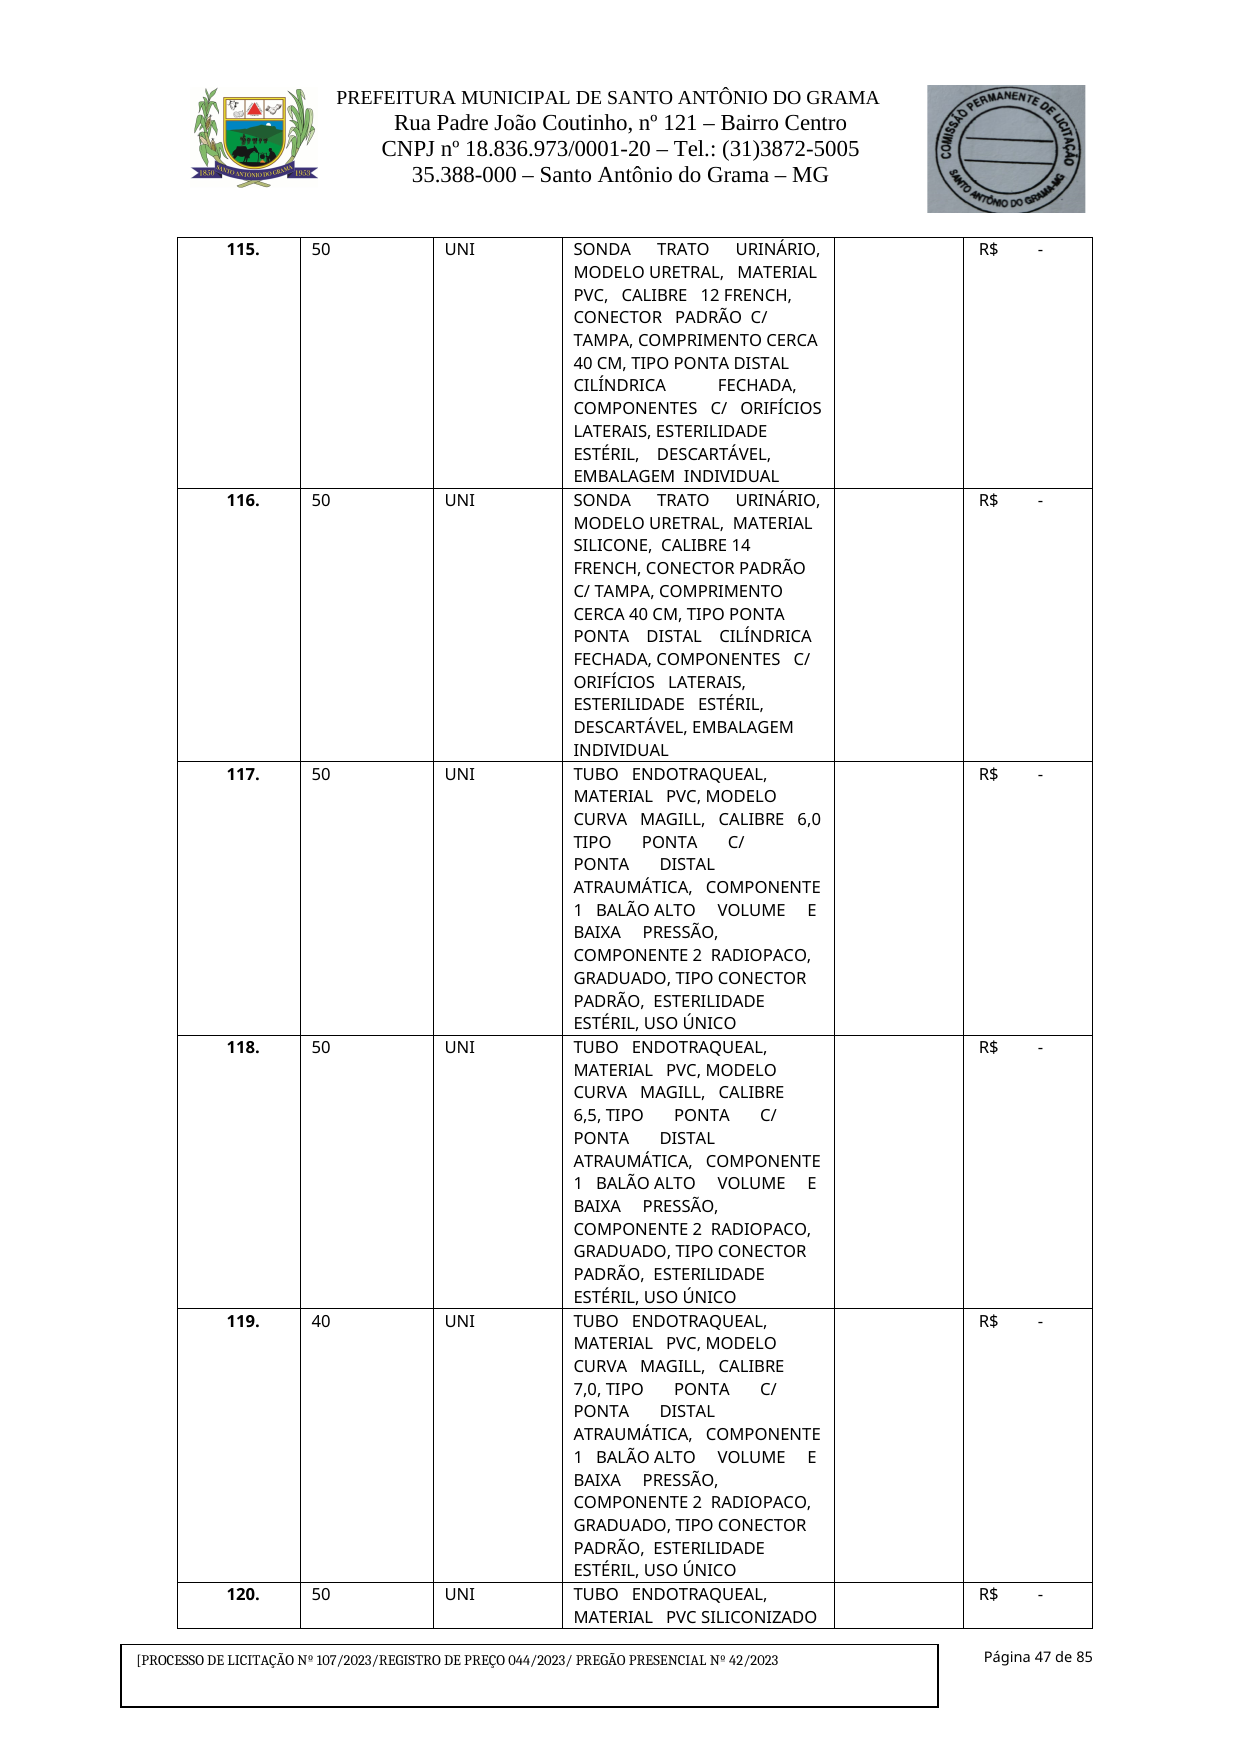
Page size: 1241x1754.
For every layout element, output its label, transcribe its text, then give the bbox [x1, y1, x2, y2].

table_cell UNI [434, 1036, 562, 1308]
table_cell [835, 762, 963, 1035]
table_cell R$ - [964, 1583, 1092, 1628]
table_cell TUBO ENDOTRAQUEAL, MATERIAL PVC, MODELO CURVA MAGILL, CALIBRE 6,0 TIPO PONTA C/ PONTA DISTAL ATRAUMÁTICA, COMPONENTE 1 BALÃO ALTO VOLUME E BAIXA PRESSÃO, COMPONENTE 2 RADIOPACO, GRADUADO, TIPO CONECTOR PADRÃO, ESTERILIDADE ESTÉRIL, USO ÚNICO [563, 762, 834, 1035]
table_cell R$ - [964, 489, 1092, 761]
table_cell SONDA TRATO URINÁRIO, MODELO URETRAL, MATERIAL SILICONE, CALIBRE 14 FRENCH, CONECTOR PADRÃO C/ TAMPA, COMPRIMENTO CERCA 40 CM, TIPO PONTA PONTA DISTAL CILÍNDRICA FECHADA, COMPONENTES C/ ORIFÍCIOS LATERAIS, ESTERILIDADE ESTÉRIL, DESCARTÁVEL, EMBALAGEM INDIVIDUAL [563, 489, 834, 761]
table_cell 50 [301, 489, 433, 761]
table_cell [178, 1036, 300, 1308]
table_cell [178, 238, 300, 488]
table_cell [835, 489, 963, 761]
table_cell 50 [301, 238, 433, 488]
table_cell UNI [434, 238, 562, 488]
picture [927, 85, 1086, 213]
table_cell R$ - [964, 1309, 1092, 1582]
table_cell 40 [301, 1309, 433, 1582]
table_cell R$ - [964, 762, 1092, 1035]
table_cell R$ - [964, 1036, 1092, 1308]
table_cell [835, 1036, 963, 1308]
table_cell [178, 489, 300, 761]
table_cell TUBO ENDOTRAQUEAL, MATERIAL PVC, MODELO CURVA MAGILL, CALIBRE 6,5, TIPO PONTA C/ PONTA DISTAL ATRAUMÁTICA, COMPONENTE 1 BALÃO ALTO VOLUME E BAIXA PRESSÃO, COMPONENTE 2 RADIOPACO, GRADUADO, TIPO CONECTOR PADRÃO, ESTERILIDADE ESTÉRIL, USO ÚNICO [563, 1036, 834, 1308]
table_cell SONDA TRATO URINÁRIO, MODELO URETRAL, MATERIAL PVC, CALIBRE 12 FRENCH, CONECTOR PADRÃO C/ TAMPA, COMPRIMENTO CERCA 40 CM, TIPO PONTA DISTAL CILÍNDRICA FECHADA, COMPONENTES C/ ORIFÍCIOS LATERAIS, ESTERILIDADE ESTÉRIL, DESCARTÁVEL, EMBALAGEM INDIVIDUAL [563, 238, 834, 488]
table_cell 50 [301, 1583, 433, 1628]
table_cell [835, 238, 963, 488]
picture [190, 87, 319, 188]
table_cell [178, 1583, 300, 1628]
table_cell UNI [434, 489, 562, 761]
table_cell UNI [434, 1309, 562, 1582]
table_cell [835, 1309, 963, 1582]
table_cell UNI [434, 762, 562, 1035]
table_cell UNI [434, 1583, 562, 1628]
table_cell [178, 1309, 300, 1582]
table_cell TUBO ENDOTRAQUEAL, MATERIAL PVC, MODELO CURVA MAGILL, CALIBRE 7,0, TIPO PONTA C/ PONTA DISTAL ATRAUMÁTICA, COMPONENTE 1 BALÃO ALTO VOLUME E BAIXA PRESSÃO, COMPONENTE 2 RADIOPACO, GRADUADO, TIPO CONECTOR PADRÃO, ESTERILIDADE ESTÉRIL, USO ÚNICO [563, 1309, 834, 1582]
table_cell R$ - [964, 238, 1092, 488]
table_cell 50 [301, 762, 433, 1035]
table_cell [835, 1583, 963, 1628]
table_cell 50 [301, 1036, 433, 1308]
table_cell [178, 762, 300, 1035]
